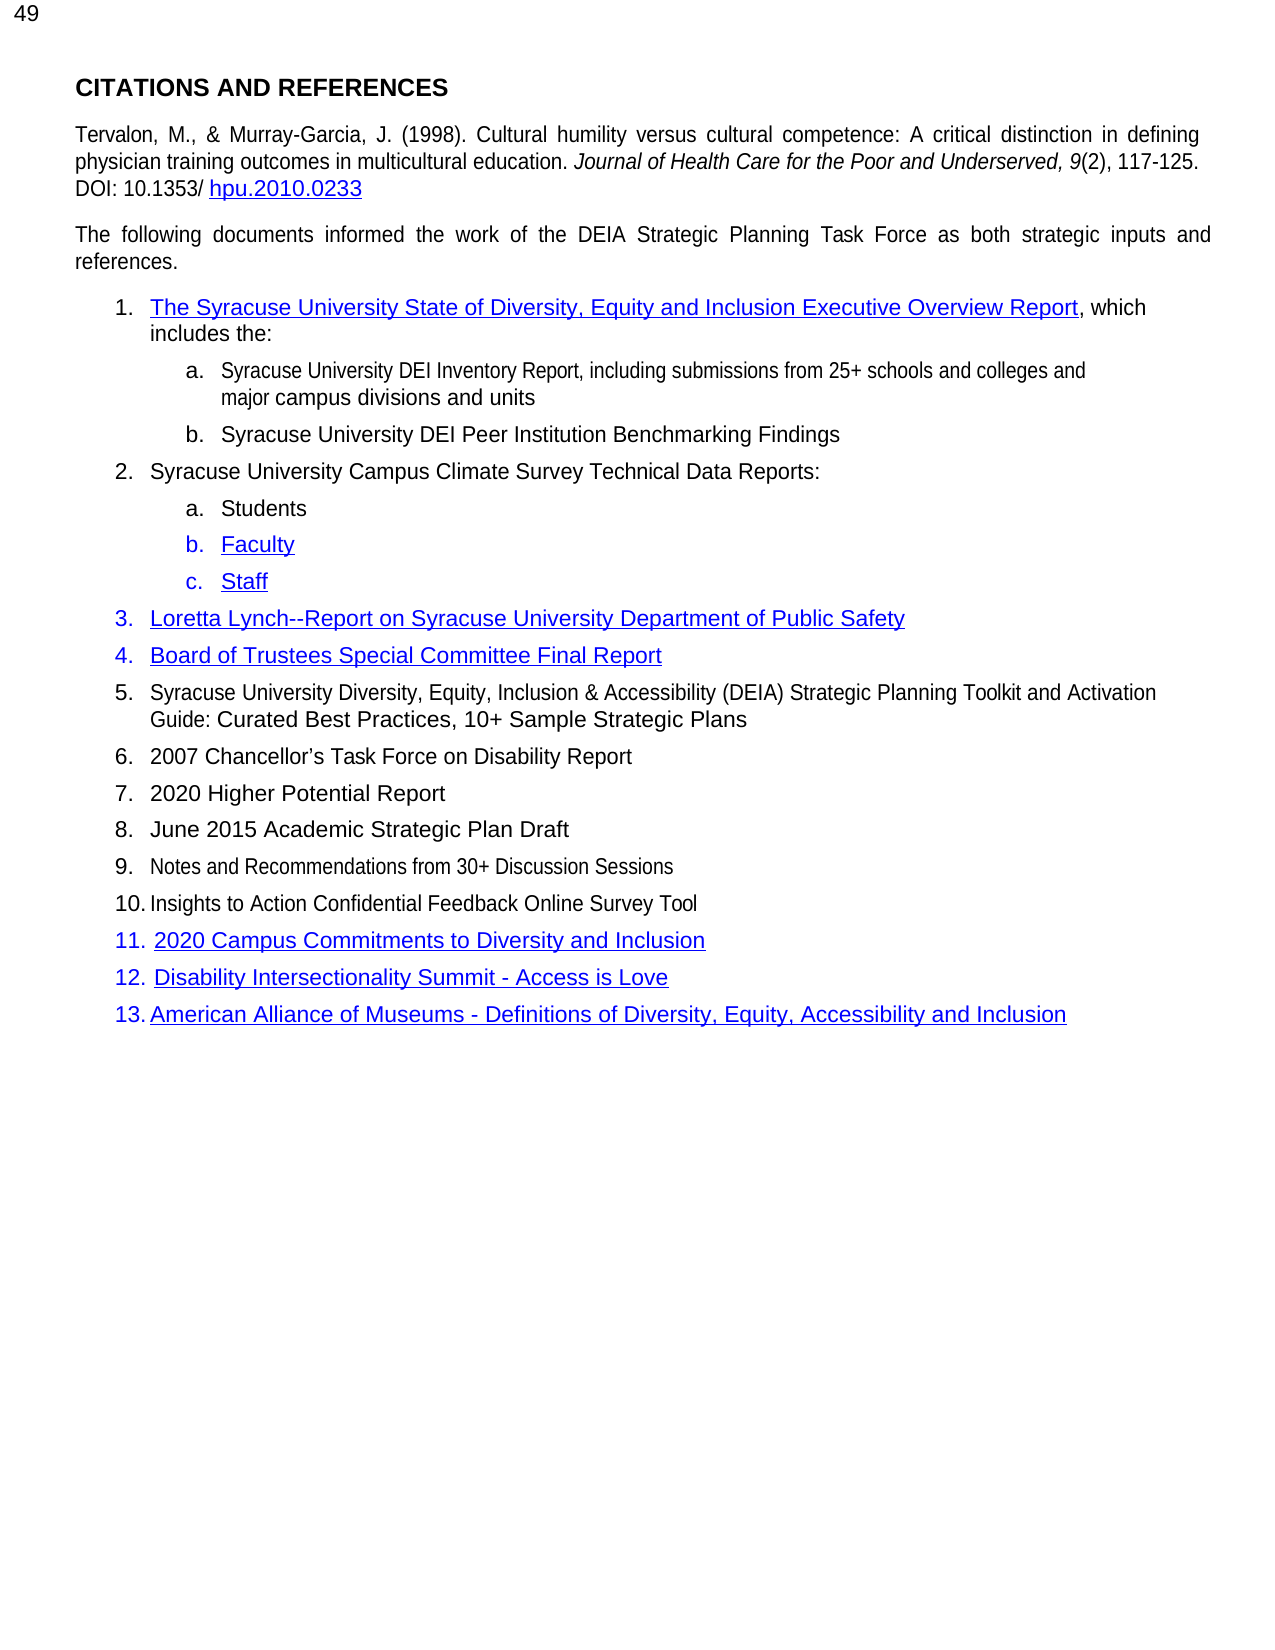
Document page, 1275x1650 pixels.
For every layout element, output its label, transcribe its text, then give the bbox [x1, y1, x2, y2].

list American Alliance of Museums - Definitions of Diversity, Equity, Accessibility and Inclusion [114, 1001, 1212, 1027]
list Syracuse University Diversity, Equity, Inclusion & Accessibility (DEIA) Strategic Planning Toolkit and Activation Guide: Curated Best Practices, 10+ Sample Strategic Plans [114, 679, 1171, 732]
list 2020 Higher Potential Report [114, 779, 1212, 806]
list 2020 Campus Commitments to Diversity and Inclusion [114, 927, 1212, 953]
list Insights to Action Confidential Feedback Online Survey Tool [114, 890, 1212, 917]
list Syracuse University Campus Climate Survey Technical Data Reports: [114, 458, 1212, 484]
list Notes and Recommendations from 30+ Discussion Sessions [114, 853, 1212, 880]
list 2007 Chancellor’s Task Force on Disability Report [114, 743, 1212, 769]
list Loretta Lynch--Report on Syracuse University Department of Public Safety [114, 605, 1212, 632]
list Faculty [185, 531, 1212, 558]
text Tervalon, M., & Murray-Garcia, J. (1998). Cultural humility versus cultural competence: A critical distinction in defining physician training outcomes in multicultural education. Journal of Health Care for the Poor and Underserved, 9(2), 117-125. DOI: 10.1353/ hpu.2010.0233 [75, 121, 1200, 201]
list Board of Trustees Special Committee Final Report [114, 642, 1212, 668]
text The following documents informed the work of the DEIA Strategic Planning Task Force as both strategic inputs and references. [75, 221, 1212, 274]
list Syracuse University DEI Peer Institution Benchmarking Findings [185, 421, 1212, 447]
list Syracuse University DEI Inventory Report, including submissions from 25+ schools and colleges and major campus divisions and units [185, 357, 1133, 411]
list June 2015 Academic Strategic Plan Draft [114, 816, 1212, 843]
list The Syracuse University State of Diversity, Equity and Inclusion Executive Overview Report, which includes the: [114, 294, 1212, 347]
list Students [185, 494, 1212, 521]
subtitle CITATIONS AND REFERENCES [75, 73, 1212, 102]
list Disability Intersectionality Summit - Access is Love [114, 964, 1212, 990]
list Staff [185, 568, 1212, 595]
